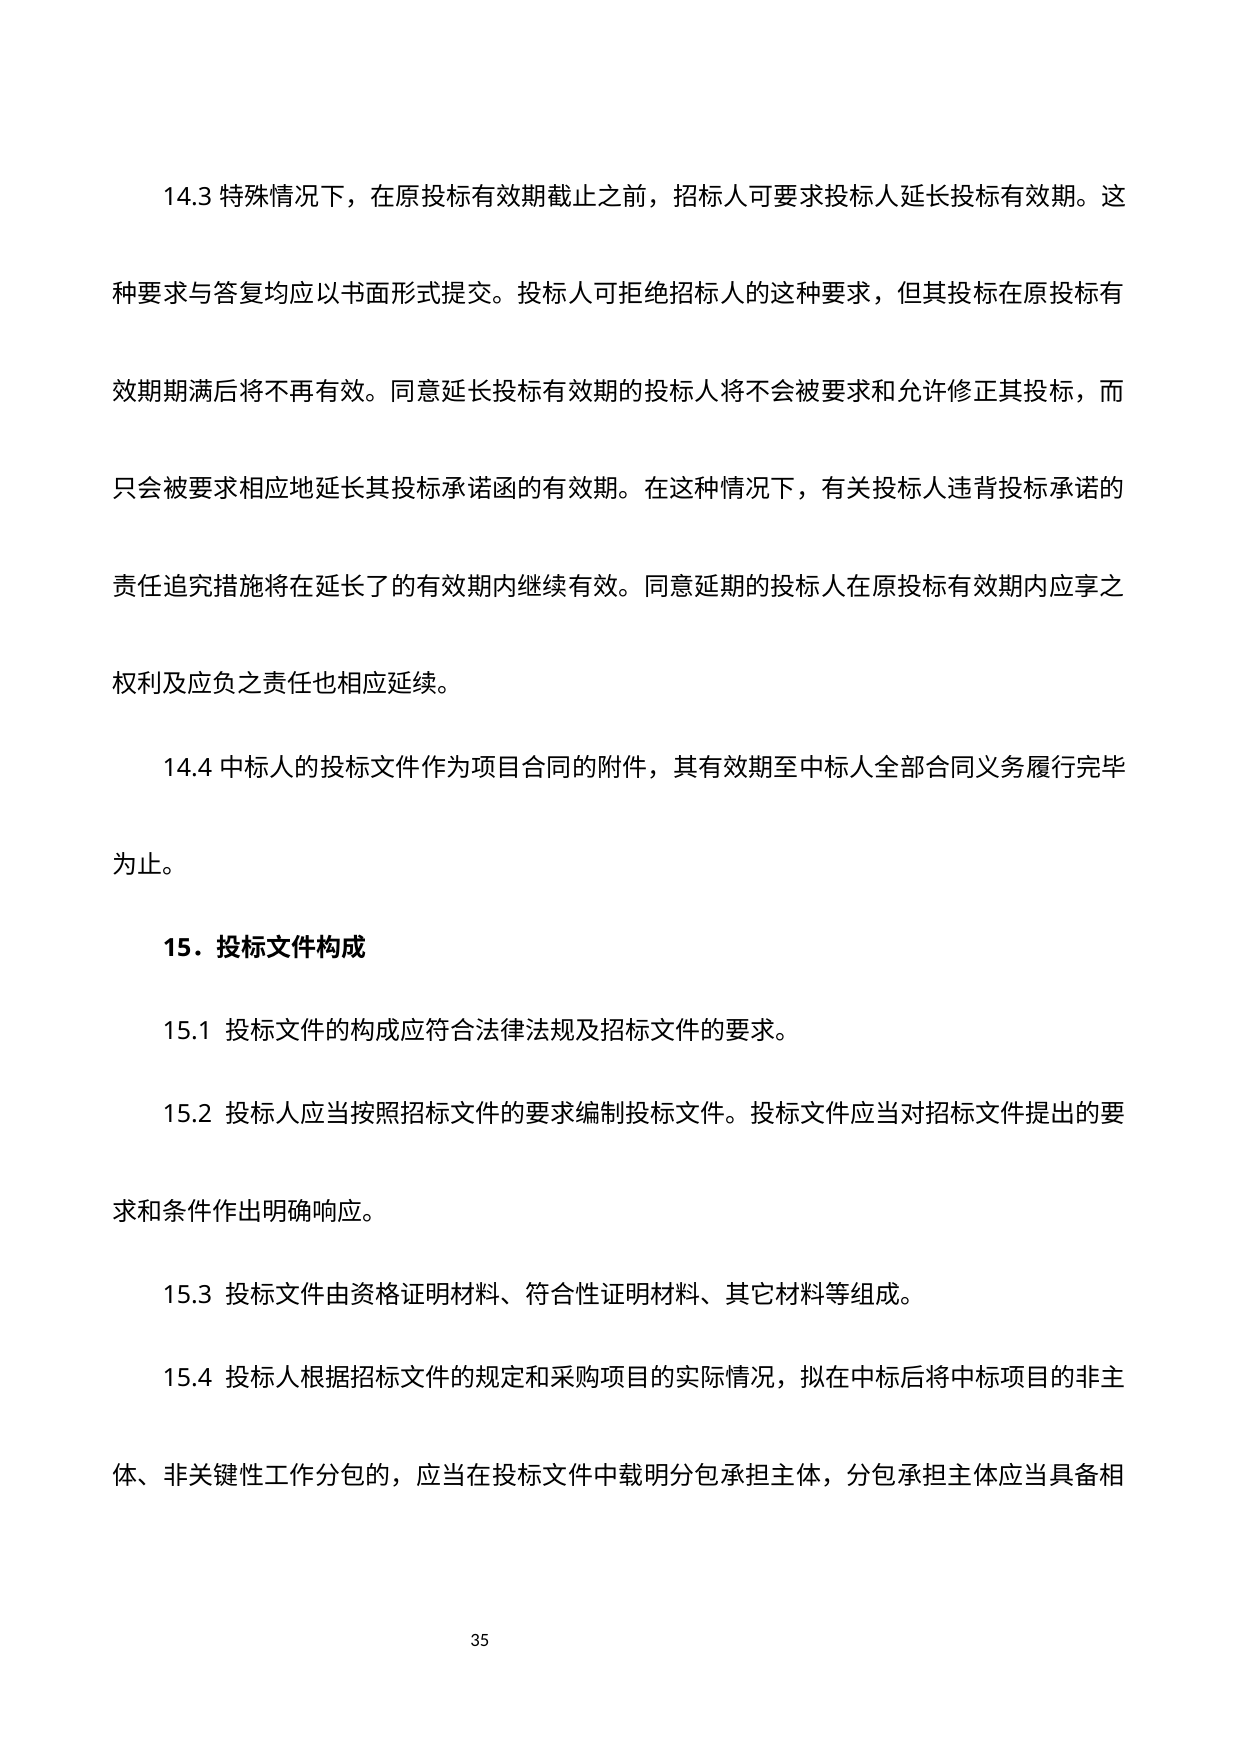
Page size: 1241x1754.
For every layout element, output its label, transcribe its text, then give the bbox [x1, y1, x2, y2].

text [112, 1343, 1128, 1506]
text 15.3 投标文件由资格证明材料、符合性证明材料、其它材料等组成。 [112, 1260, 1128, 1325]
text 14.3 特殊情况下，在原投标有效期截止之前，招标人可要求投标人延长投标有效期。这种要求与答复均应以书面形式提交。投标人可拒绝招标人的这种要求，但其投标在原投标有效期期满后将不再有效。同意延长投标有效期的投标人将不会被要求和允许修正其投标，而只会被要求相应地延长其投标承诺函的有效期。在这种情况下，有关投标人违背投标承诺的责任追究措施将在延长了的有效期内继续有效。同意延期的投标人在原投标有效期内应享之权利及应负之责任也相应延续。 [112, 162, 1128, 714]
text 15．投标文件构成 [112, 913, 1128, 978]
text 15.2 投标人应当按照招标文件的要求编制投标文件。投标文件应当对招标文件提出的要求和条件作出明确响应。 [112, 1079, 1128, 1242]
text 15.1 投标文件的构成应符合法律法规及招标文件的要求。 [112, 996, 1128, 1061]
text 14.4 中标人的投标文件作为项目合同的附件，其有效期至中标人全部合同义务履行完毕为止。 [112, 733, 1128, 895]
